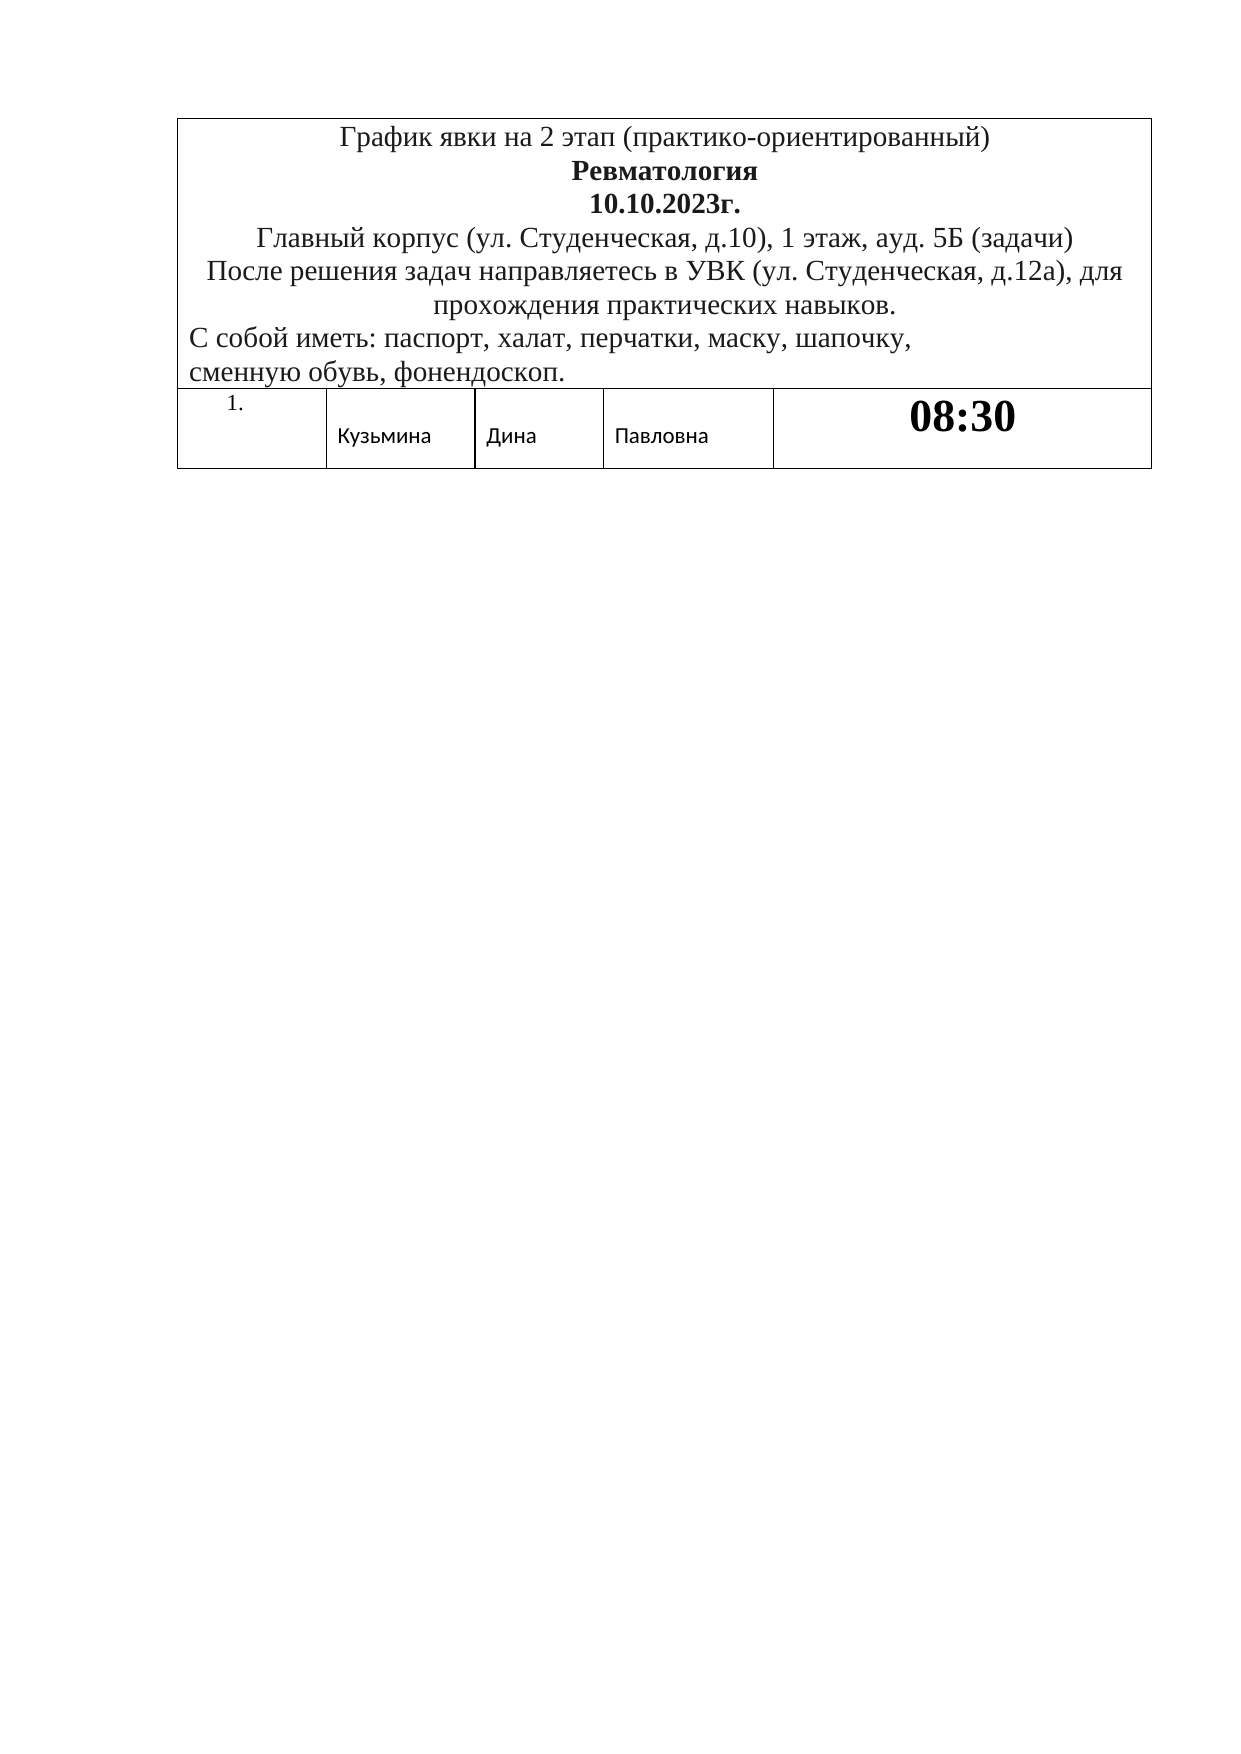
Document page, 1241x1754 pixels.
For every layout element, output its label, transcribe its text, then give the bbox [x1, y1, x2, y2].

table_cell [178, 389, 326, 468]
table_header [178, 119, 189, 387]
table_cell Дина [476, 389, 603, 468]
table_cell Павловна [604, 389, 773, 468]
table_cell Кузьмина [327, 389, 474, 468]
table_cell 08:30 [774, 389, 1151, 468]
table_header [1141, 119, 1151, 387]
